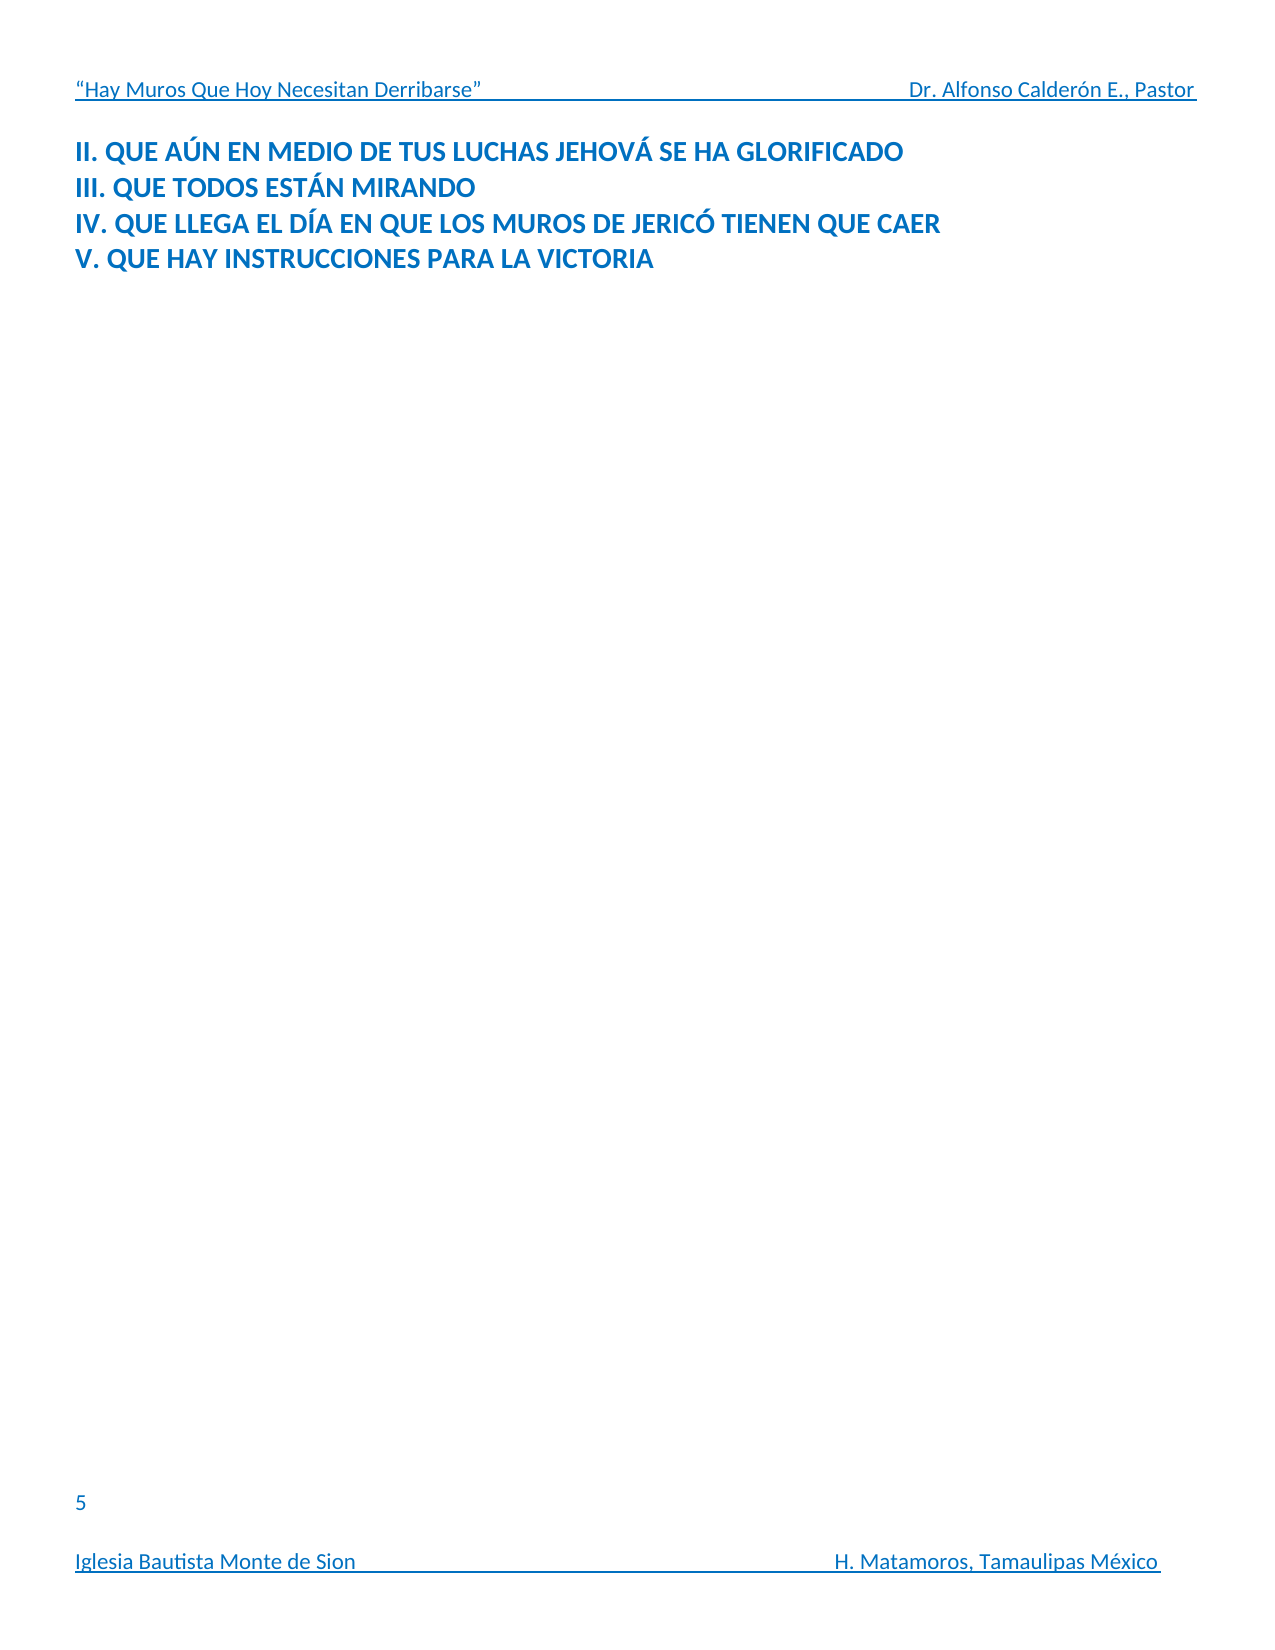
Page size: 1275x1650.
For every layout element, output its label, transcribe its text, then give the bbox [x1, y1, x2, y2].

text IV. QUE LLEGA EL DÍA EN QUE LOS MUROS DE JERICÓ TIENEN QUE CAER [75, 205, 1137, 240]
text III. QUE TODOS ESTÁN MIRANDO [75, 169, 1137, 205]
text V. QUE HAY INSTRUCCIONES PARA LA VICTORIA [75, 240, 1137, 276]
text II. QUE AÚN EN MEDIO DE TUS LUCHAS JEHOVÁ SE HA GLORIFICADO [75, 133, 1137, 169]
